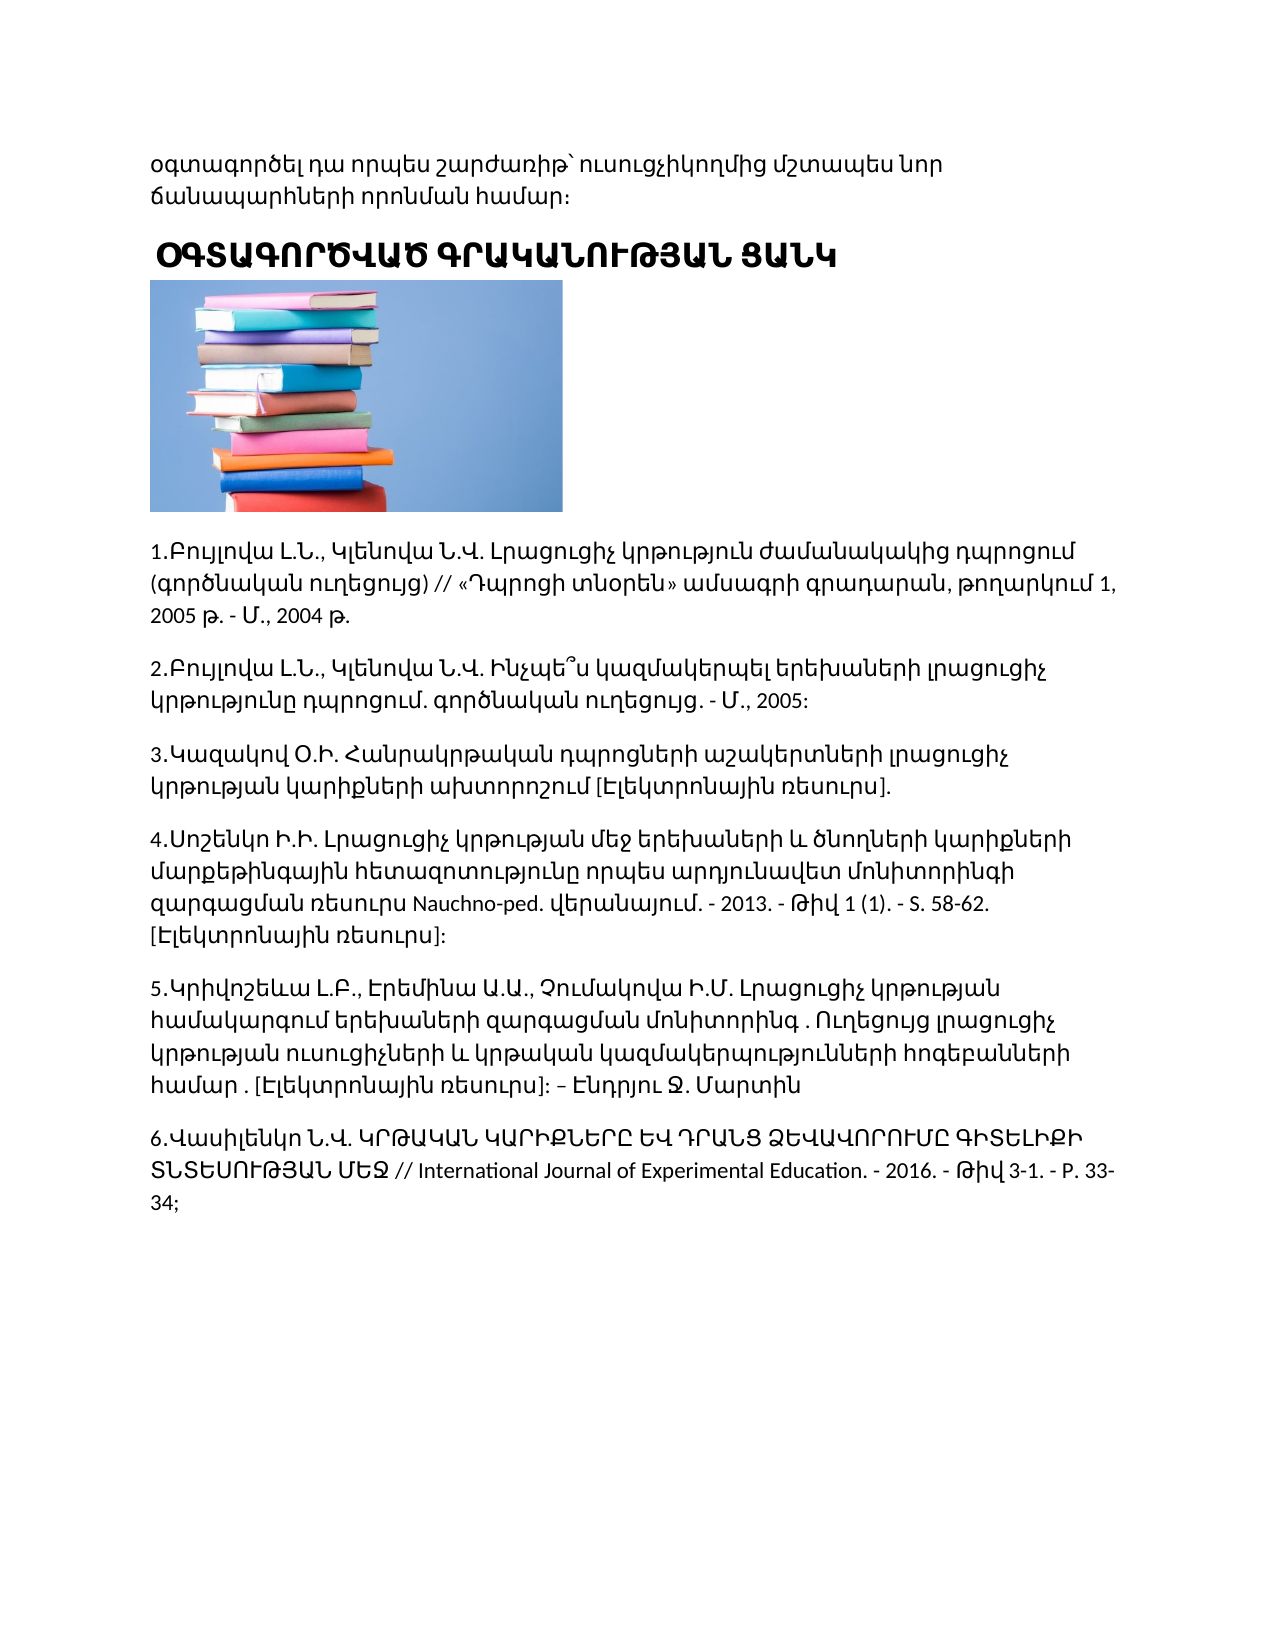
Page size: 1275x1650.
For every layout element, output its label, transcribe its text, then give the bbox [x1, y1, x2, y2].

text 2․Բույլովա Լ.Ն., Կլենովա Ն.Վ. Ինչպե՞ս կազմակերպել երեխաների լրացուցիչ կրթությունը դպրոցում. գործնական ուղեցույց. - Մ., 2005: [150, 654, 1125, 715]
text 6․Վասիլենկո Ն.Վ. ԿՐԹԱԿԱՆ ԿԱՐԻՔՆԵՐԸ ԵՎ ԴՐԱՆՑ ՁԵՎԱՎՈՐՈՒՄԸ ԳԻՏԵԼԻՔԻ ՏՆՏԵՍՈՒԹՅԱՆ ՄԵՋ // International Journal of Experimental Education. - 2016. - Թիվ 3-1. - P. 33-34; [150, 1124, 1125, 1216]
text 3․Կազակով Օ.Ի. Հանրակրթական դպրոցների աշակերտների լրացուցիչ կրթության կարիքների ախտորոշում [Էլեկտրոնային ռեսուրս]. [150, 740, 1125, 800]
text 5․Կրիվոշեևա Լ.Բ., Էրեմինա Ա.Ա., Չումակովա Ի.Մ. Լրացուցիչ կրթության համակարգում երեխաների զարգացման մոնիտորինգ . Ուղեցույց լրացուցիչ կրթության ուսուցիչների և կրթական կազմակերպությունների հոգեբանների համար . [Էլեկտրոնային ռեսուրս]: – Էնդրյու Ջ. Մարտին [150, 974, 1125, 1099]
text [150, 150, 1125, 210]
picture [150, 280, 563, 512]
text 4․Սոշենկո Ի.Ի. Լրացուցիչ կրթության մեջ երեխաների և ծնողների կարիքների մարքեթինգային հետազոտությունը որպես արդյունավետ մոնիտորինգի զարգացման ռեսուրս Nauchno-ped. վերանայում. - 2013. - Թիվ 1 (1). - S. 58-62. [Էլեկտրոնային ռեսուրս]: [150, 825, 1125, 949]
text 1․Բույլովա Լ.Ն., Կլենովա Ն.Վ. Լրացուցիչ կրթություն ժամանակակից դպրոցում (գործնական ուղեցույց) // «Դպրոցի տնօրեն» ամսագրի գրադարան, թողարկում 1, 2005 թ. - Մ., 2004 թ. [150, 537, 1125, 629]
